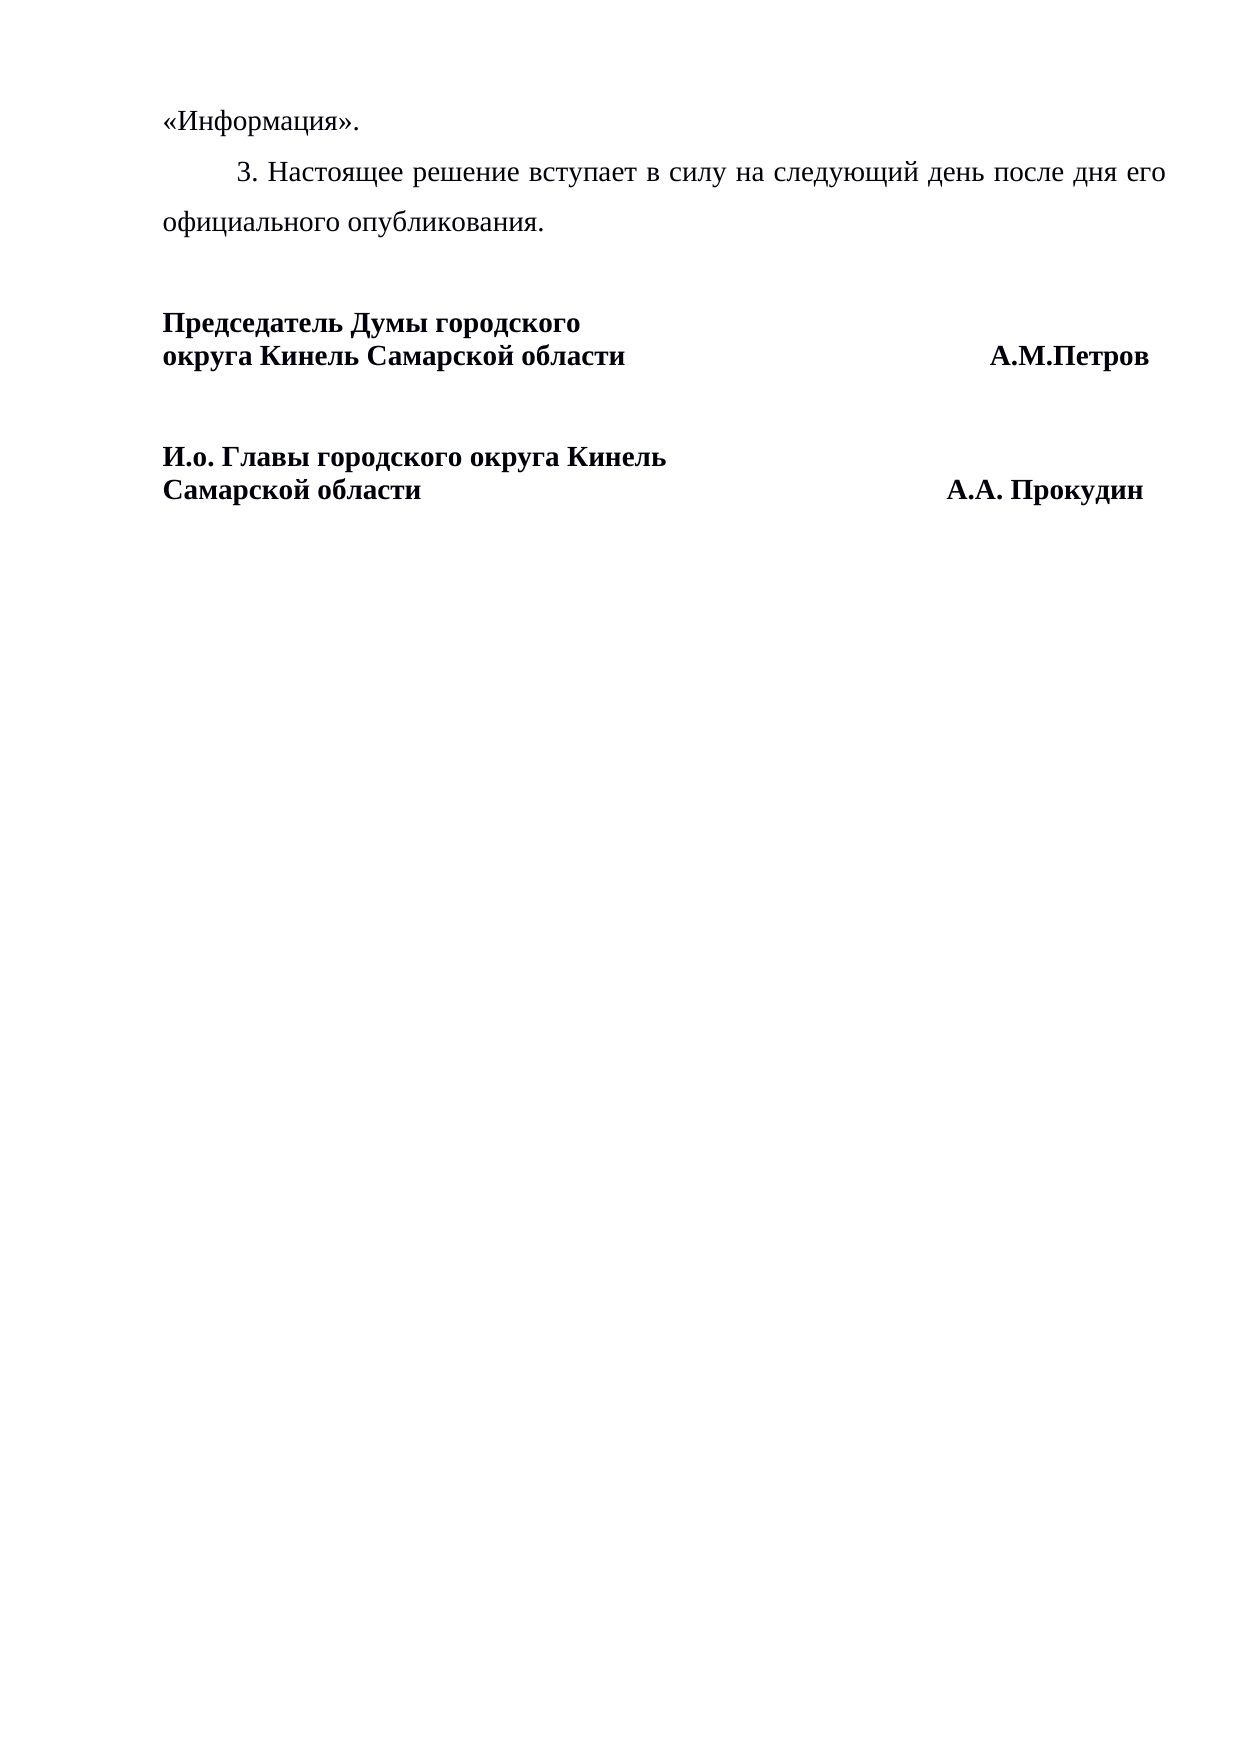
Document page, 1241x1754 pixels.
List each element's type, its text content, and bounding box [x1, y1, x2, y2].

text И.о. Главы городского округа Кинель [162, 439, 1167, 472]
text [162, 103, 1167, 137]
text округа Кинель Самарской области А.М.Петров [162, 338, 1167, 372]
text Председатель Думы городского [162, 305, 1167, 338]
text Самарской области А.А. Прокудин [162, 472, 1167, 506]
text 3. Настоящее решение вступает в силу на следующий день после дня его официального опубликования. [162, 154, 1167, 238]
